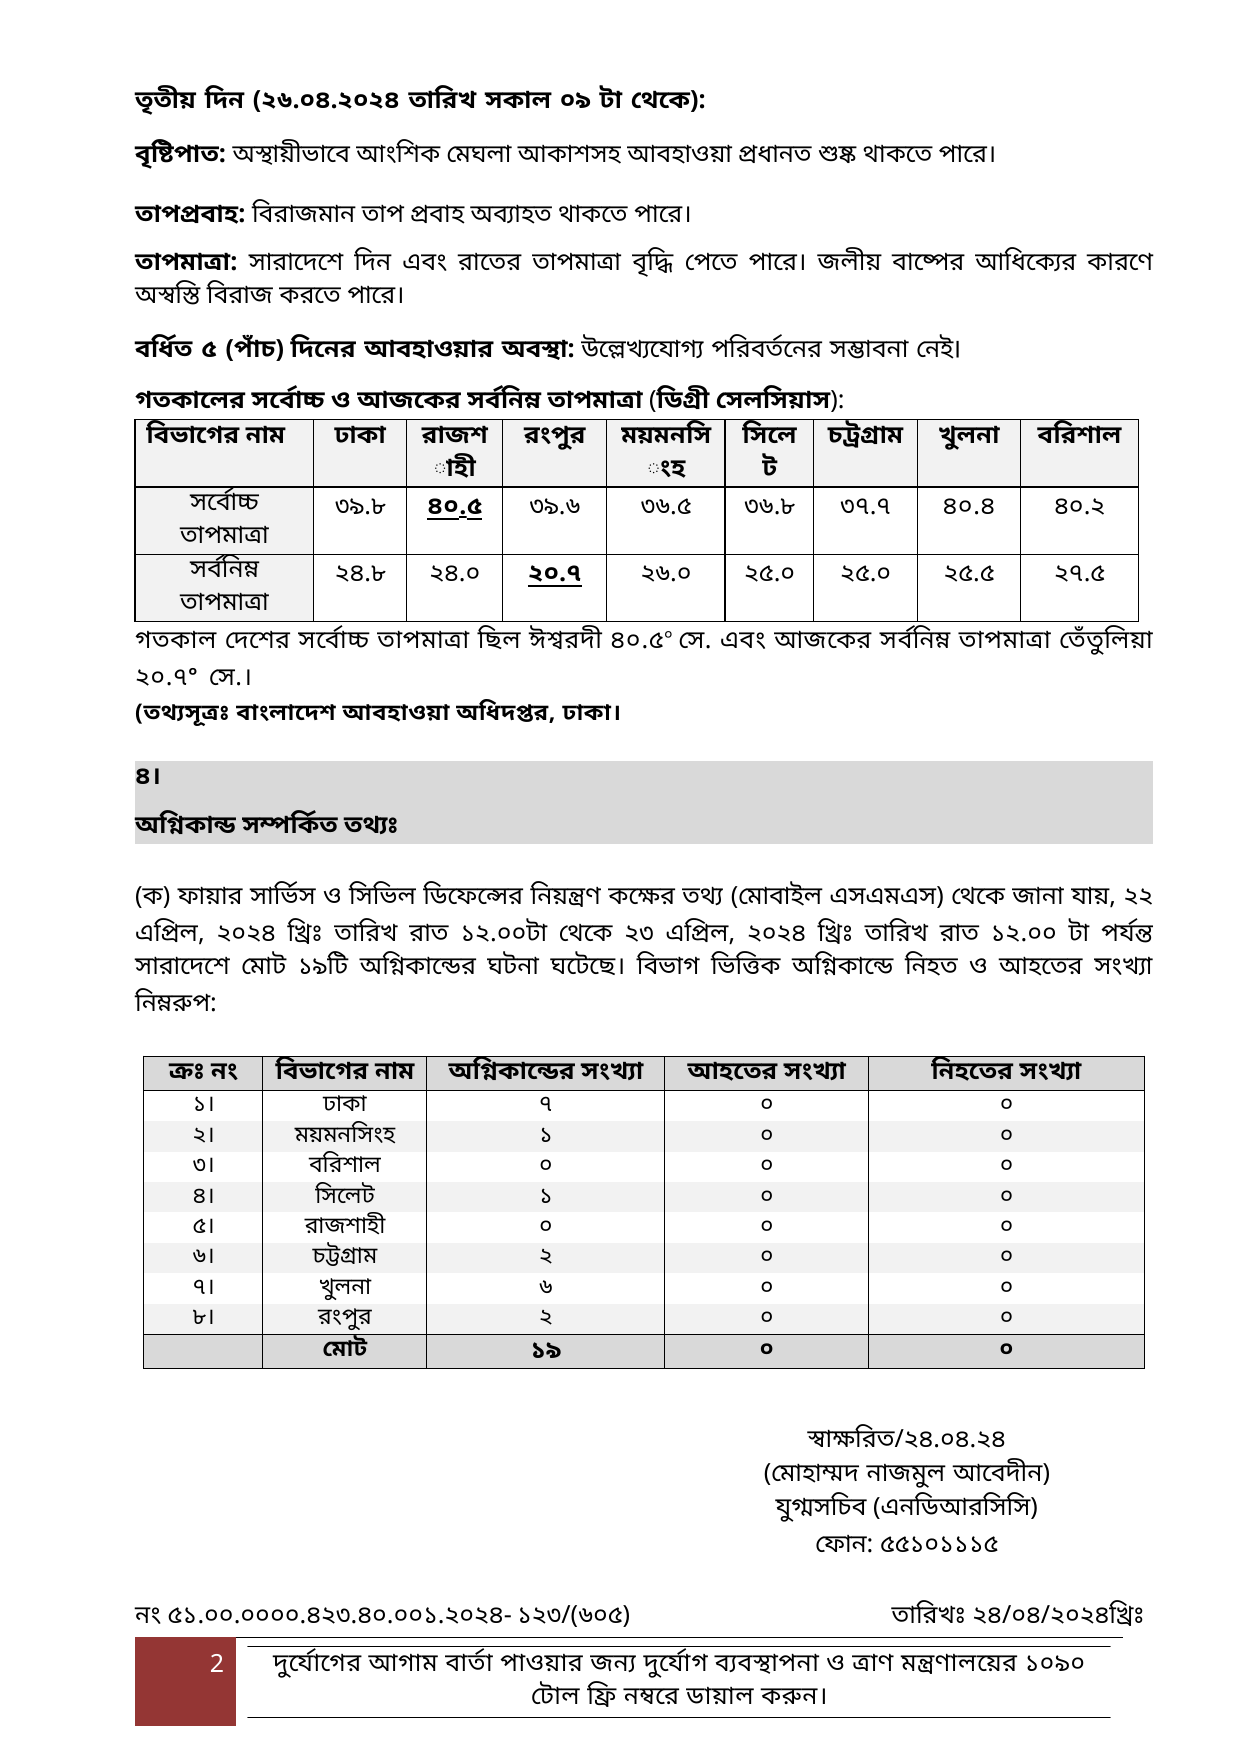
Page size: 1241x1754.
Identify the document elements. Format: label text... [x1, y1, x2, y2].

table_cell ০ [427, 1213, 664, 1243]
text বৃষ্টিপাত: অস্থায়ীভাবে আংশিক মেঘলা আকাশসহ আবহাওয়া প্রধানত শুষ্ক থাকতে পারে। [135, 136, 1153, 173]
table_cell ০ [869, 1182, 1144, 1212]
table_cell ৪০.৫ [407, 488, 502, 554]
table_cell ৮। [144, 1304, 262, 1334]
text তাপমাত্রা: সারাদেশে দিন এবং রাতের তাপমাত্রা বৃদ্ধি পেতে পারে। জলীয় বাষ্পের আধিক্যের কারণে অস্বস্তি বিরাজ করতে পারে। [135, 244, 1153, 314]
table_cell ৭ [427, 1091, 664, 1121]
table_cell ময়মনসিংহ [263, 1121, 426, 1152]
text ফোন: ৫৫১০১১১৫ [660, 1526, 1153, 1562]
table_cell ০ [869, 1243, 1144, 1273]
table_cell ৩৬.৫ [607, 488, 724, 554]
table_cell ২০.৭ [503, 555, 606, 621]
table_cell ৪। [144, 1182, 262, 1212]
table_cell ০ [869, 1273, 1144, 1304]
table_header বিভাগের নাম [136, 420, 313, 486]
text ৪। [135, 761, 1153, 794]
table_cell ০ [665, 1273, 868, 1304]
table_cell ৫। [144, 1213, 262, 1243]
table_cell ০ [665, 1121, 868, 1152]
table_cell ২৬.০ [607, 555, 724, 621]
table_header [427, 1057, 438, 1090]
text গতকালের সর্বোচ্চ ও আজকের সর্বনিম্ন তাপমাত্রা (ডিগ্রী সেলসিয়াস): [135, 382, 1153, 419]
table_cell ০ [869, 1091, 1144, 1121]
table_cell ০ [665, 1213, 868, 1243]
table_cell ১ [427, 1182, 664, 1212]
table_cell ১ [427, 1121, 664, 1152]
table_cell ৩৭.৭ [814, 488, 917, 554]
text অগ্নিকান্ড সম্পর্কিত তথ্যঃ [135, 811, 1153, 844]
table_cell ২৪.৮ [314, 555, 406, 621]
table_cell ১। [144, 1091, 262, 1121]
text যুগ্মসচিব (এনডিআরসিসি) [660, 1488, 1153, 1526]
table_header খুলনা [918, 420, 1020, 486]
table_cell ৪০.৪ [918, 488, 1020, 554]
table_cell ০ [869, 1335, 1144, 1368]
table_cell ২৫.০ [726, 555, 813, 621]
table_cell ৬। [144, 1243, 262, 1273]
text তাপপ্রবাহ: বিরাজমান তাপ প্রবাহ অব্যাহত থাকতে পারে। [135, 196, 1153, 232]
table_cell ০ [869, 1304, 1144, 1334]
text (তথ্যসূত্রঃ বাংলাদেশ আবহাওয়া অধিদপ্তর, ঢাকা। [135, 696, 1153, 730]
table_cell ২৪.০ [407, 555, 502, 621]
table_header রংপুর [503, 420, 606, 486]
table_cell ২৭.৫ [1021, 555, 1138, 621]
table_cell ৩৯.৬ [503, 488, 606, 554]
text গতকাল দেশের সর্বোচ্চ তাপমাত্রা ছিল ঈশ্বরদী ৪০.৫০ সে. এবং আজকের সর্বনিম্ন তাপমাত্রা তেঁতুলিয়া ২০.৭০ সে.। [135, 622, 1153, 696]
table_cell ৩। [144, 1152, 262, 1182]
table_cell সর্বনিম্ন তাপমাত্রা [136, 555, 313, 621]
table_cell ৪০.২ [1021, 488, 1138, 554]
text তৃতীয় দিন (২৬.০৪.২০২৪ তারিখ সকাল ০৯ টা থেকে): [135, 82, 1153, 116]
table_cell [144, 1335, 262, 1368]
table_cell রাজশাহী [263, 1213, 426, 1243]
table_cell ০ [665, 1335, 868, 1368]
table_cell ০ [869, 1152, 1144, 1182]
table_cell ৭। [144, 1273, 262, 1304]
table_cell ০ [665, 1182, 868, 1212]
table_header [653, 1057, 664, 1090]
table_header বরিশাল [1021, 420, 1138, 486]
table_cell সিলেট [263, 1182, 426, 1212]
table_cell ০ [665, 1304, 868, 1334]
table_cell ২ [427, 1243, 664, 1273]
text বর্ধিত ৫ (পাঁচ) দিনের আবহাওয়ার অবস্থা: উল্লেখ্যযোগ্য পরিবর্তনের সম্ভাবনা নেই। [135, 331, 1153, 365]
table_cell ২৫.৫ [918, 555, 1020, 621]
table_cell চট্টগ্রাম [263, 1243, 426, 1273]
table_cell ঢাকা [263, 1091, 426, 1121]
table_cell মোট [263, 1335, 426, 1368]
table_header ঢাকা [314, 420, 406, 486]
table_cell বরিশাল [263, 1152, 426, 1182]
table_cell ০ [869, 1121, 1144, 1152]
table_cell ০ [665, 1091, 868, 1121]
table_header রাজশাহী [407, 420, 502, 486]
table_cell ০ [427, 1152, 664, 1182]
table_cell ২৫.০ [814, 555, 917, 621]
table_cell খুলনা [263, 1273, 426, 1304]
table_header ময়মনসিংহ [607, 420, 724, 486]
table_cell ৩৯.৮ [314, 488, 406, 554]
table_cell রংপুর [263, 1304, 426, 1334]
table_header সিলেট [726, 420, 813, 486]
text (মোহাম্মদ নাজমুল আবেদীন) [660, 1454, 1153, 1488]
table_cell ৬ [427, 1273, 664, 1304]
table_cell ০ [665, 1152, 868, 1182]
table_header চট্রগ্রাম [814, 420, 917, 486]
table_cell ০ [869, 1213, 1144, 1243]
table_cell ০ [665, 1243, 868, 1273]
table_cell ২। [144, 1121, 262, 1152]
table_cell সর্বোচ্চ তাপমাত্রা [136, 488, 313, 554]
text নং ৫১.০০.০০০০.৪২৩.৪০.০০১.২০২৪- ১২৩/(৬০৫) তারিখঃ ২৪/০৪/২০২৪খ্রিঃ [135, 1597, 1153, 1633]
text (ক) ফায়ার সার্ভিস ও সিভিল ডিফেন্সের নিয়ন্ত্রণ কক্ষের তথ্য (মোবাইল এসএমএস) থেকে জানা যায়, ২২ এপ্রিল, ২০২৪ খ্রিঃ তারিখ রাত ১২.০০টা থেকে ২৩ এপ্রিল, ২০২৪ খ্রিঃ তারিখ রাত ১২.০০ টা পর্যন্ত সারাদেশে মোট ১৯টি অগ্নিকান্ডের ঘটনা ঘটেছে। বিভাগ ভিত্তিক অগ্নিকান্ডে নিহত ও আহতের সংখ্যা নিম্নরুপ: [135, 877, 1153, 1022]
text স্বাক্ষরিত/২৪.০৪.২৪ [660, 1420, 1153, 1454]
table_cell ২ [427, 1304, 664, 1334]
table_cell ৩৬.৮ [726, 488, 813, 554]
